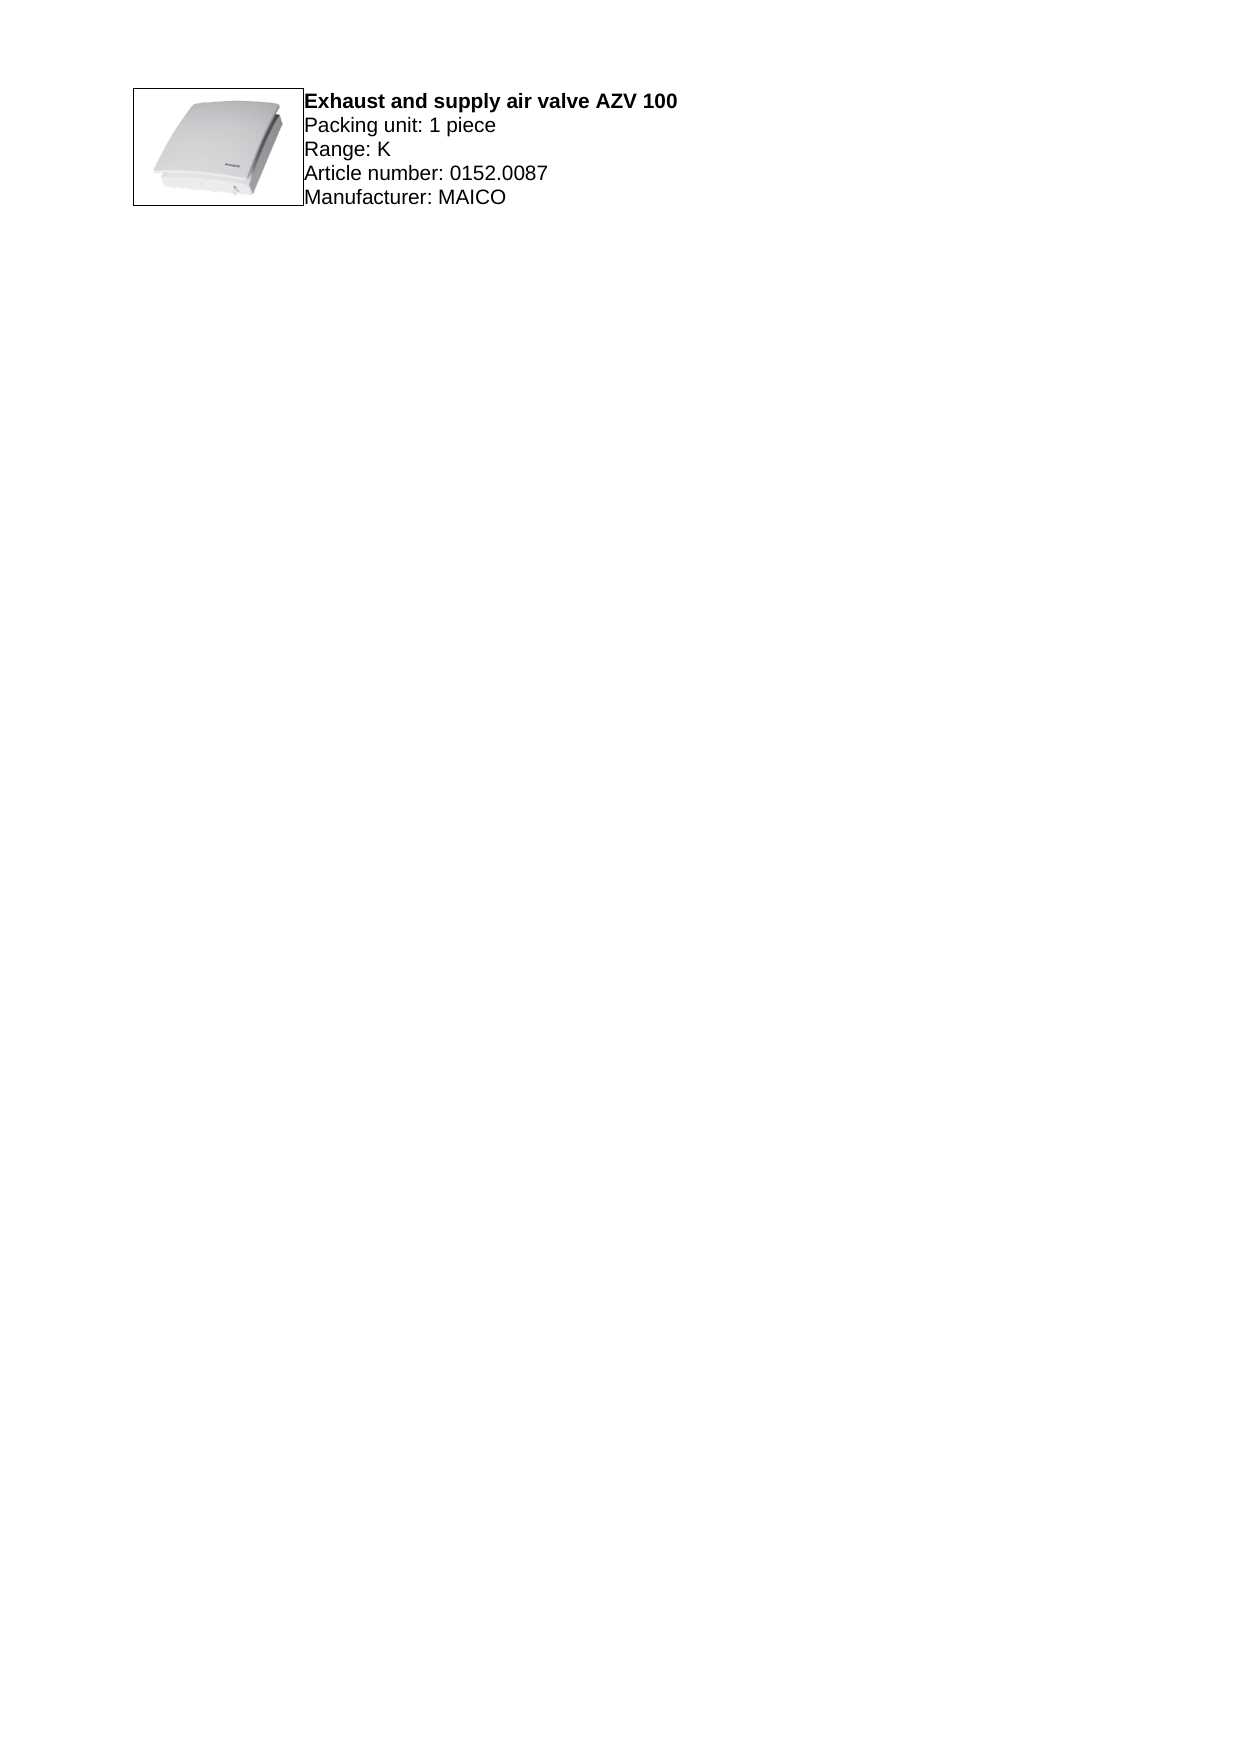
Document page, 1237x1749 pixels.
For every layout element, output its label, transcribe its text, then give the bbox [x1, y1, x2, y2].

picture [134, 89, 303, 205]
text Exhaust and supply air valve AZV 100Packing unit: 1 pieceRange: K Article number: 0152.0087Manufacturer: MAICO [133, 89, 1148, 208]
